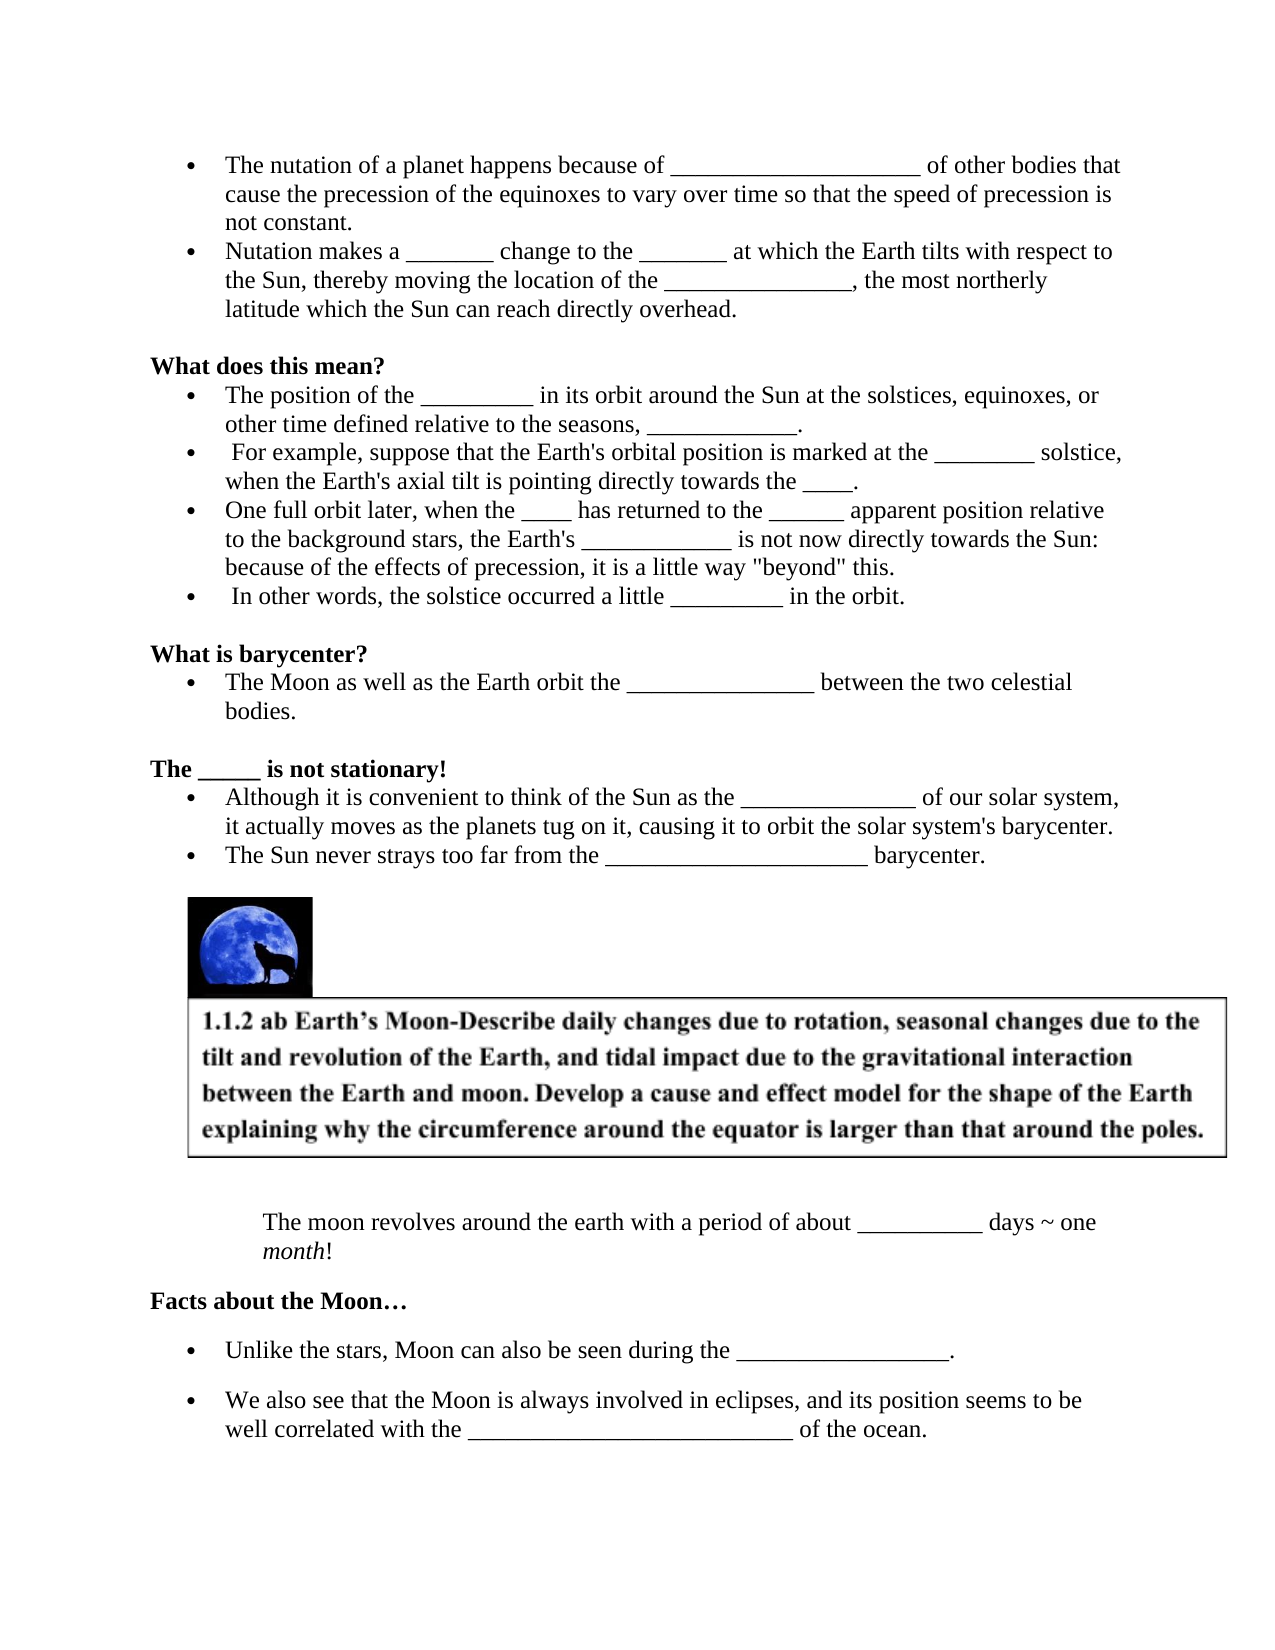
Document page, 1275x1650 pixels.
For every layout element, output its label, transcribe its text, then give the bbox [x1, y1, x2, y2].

list Although it is convenient to think of the Sun as the ______________ of our solar system, it actually moves as the planets tug on it, causing it to orbit the solar system's barycenter. [187, 782, 1125, 840]
list Nutation makes a _______ change to the _______ at which the Earth tilts with respect to the Sun, thereby moving the location of the _______________, the most northerly latitude which the Sun can reach directly overhead. [187, 236, 1125, 322]
text Facts about the Moon… [150, 1286, 1125, 1314]
list One full orbit later, when the ____ has returned to the ______ apparent position relative to the background stars, the Earth's ____________ is not now directly towards the Sun: because of the effects of precession, it is a little way "beyond" this. [187, 495, 1125, 581]
list For example, suppose that the Earth's orbital position is marked at the ________ solstice, when the Earth's axial tilt is pointing directly towards the ____. [187, 437, 1125, 495]
list The Moon as well as the Earth orbit the _______________ between the two celestial bodies. [187, 667, 1125, 725]
list In other words, the solstice occurred a little _________ in the orbit. [187, 581, 1125, 610]
list We also see that the Moon is always involved in eclipses, and its position seems to be well correlated with the __________________________ of the ocean. [187, 1385, 1125, 1442]
list The Sun never strays too far from the _____________________ barycenter. [187, 840, 1125, 869]
text What does this mean? [150, 351, 1125, 380]
list The nutation of a planet happens because of ____________________ of other bodies that cause the precession of the equinoxes to vary over time so that the speed of precession is not constant. [187, 150, 1125, 236]
text The _____ is not stationary! [150, 754, 1125, 782]
text What is barycenter? [150, 639, 1125, 667]
list The position of the _________ in its orbit around the Sun at the solstices, equinoxes, or other time defined relative to the seasons, ____________. [187, 380, 1125, 437]
text The moon revolves around the earth with a period of about __________ days ~ one month! [262, 1207, 1125, 1265]
list Unlike the stars, Moon can also be seen during the _________________. [187, 1335, 1125, 1364]
picture [187, 897, 1228, 1158]
